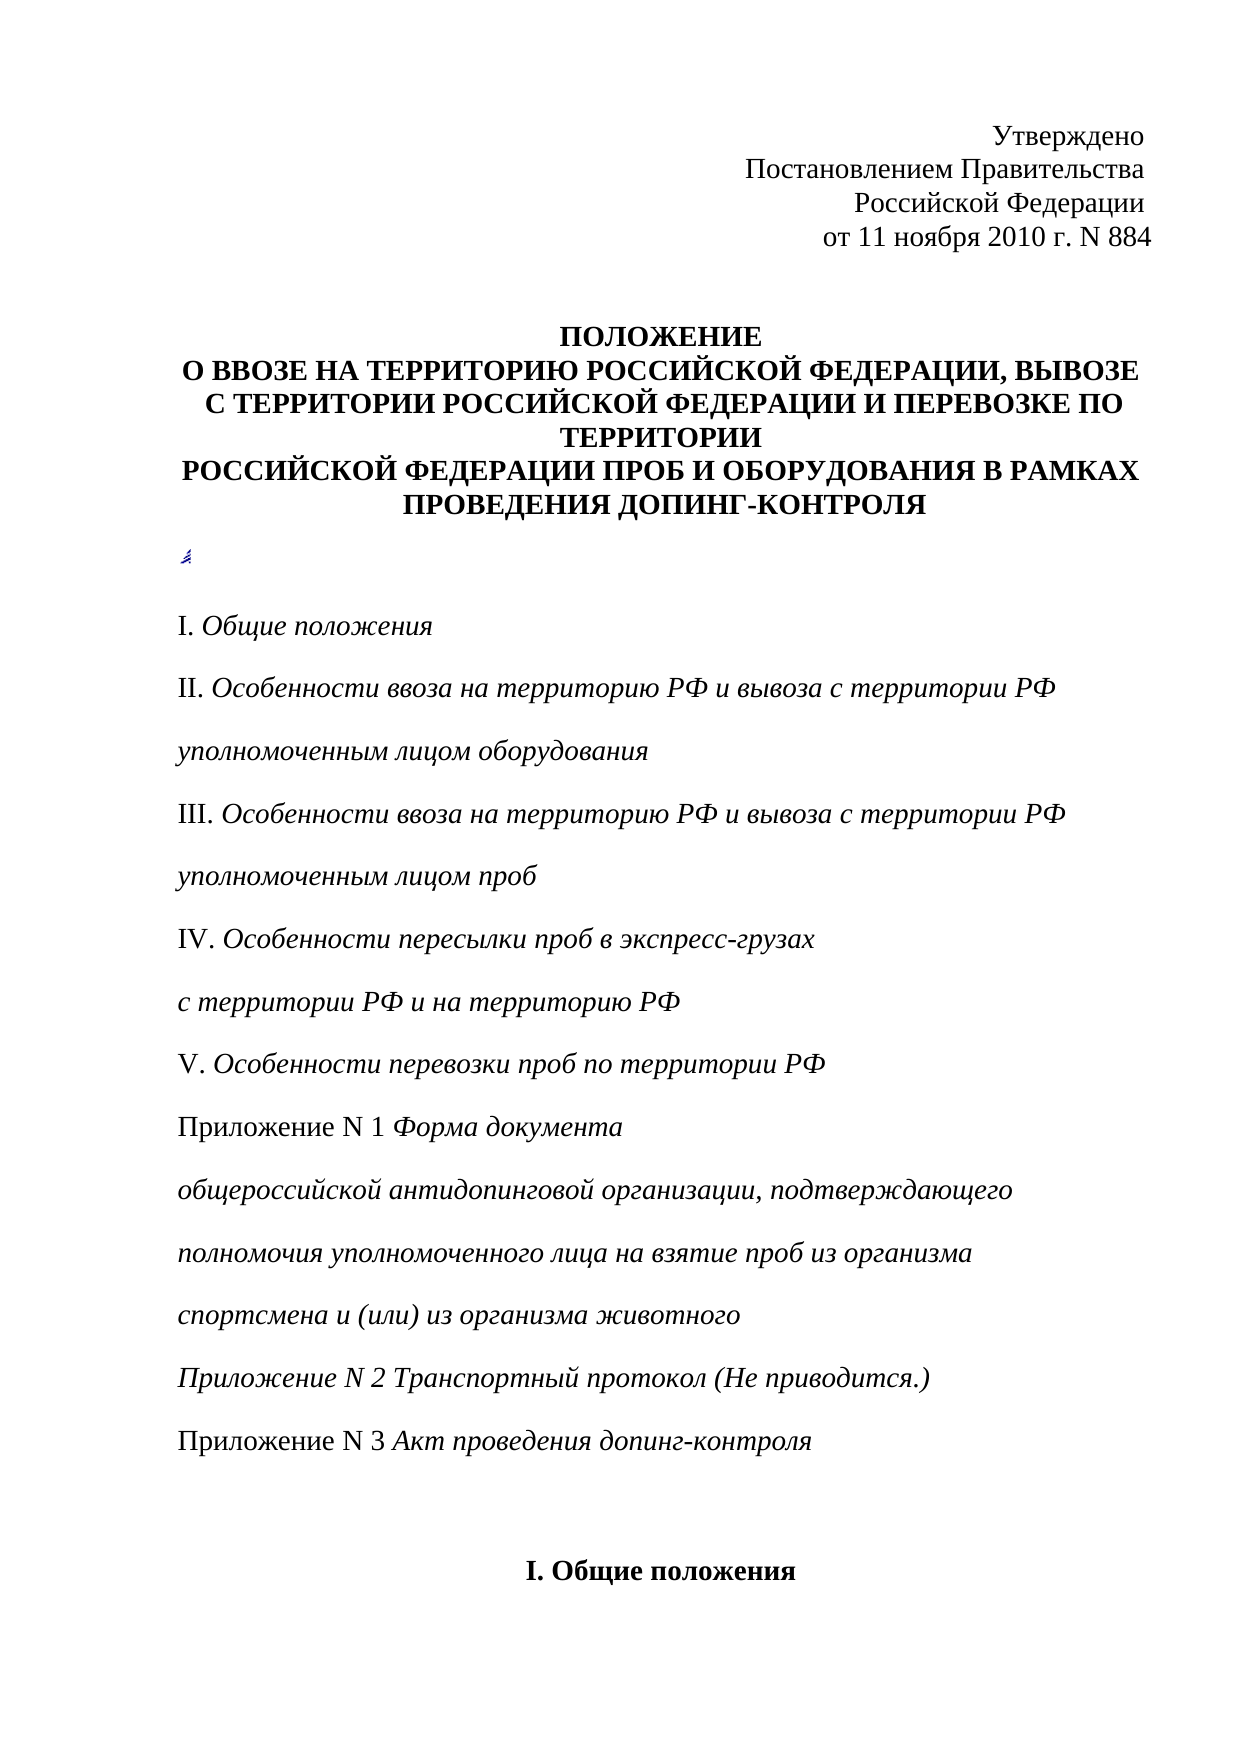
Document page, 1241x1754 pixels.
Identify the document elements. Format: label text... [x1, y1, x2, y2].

text IV. Особенности пересылки проб в экспресс-грузах [177, 921, 1152, 955]
text Приложение N 1 Форма документа [177, 1109, 1152, 1143]
text уполномоченным лицом проб [177, 858, 1152, 892]
text Приложение N 2 Транспортный протокол (Не приводится.) [177, 1360, 1152, 1394]
text Утверждено Постановлением Правительства Российской Федерации от 11 ноября 2010 г. N 884 [177, 118, 1152, 252]
text I. Общие положения [177, 608, 1152, 641]
text II. Особенности ввоза на территорию РФ и вывоза с территории РФ [177, 670, 1152, 704]
text полномочия уполномоченного лица на взятие проб из организма [177, 1235, 1152, 1268]
text общероссийской антидопинговой организации, подтверждающего [177, 1172, 1152, 1206]
text спортсмена и (или) из организма животного [177, 1297, 1152, 1331]
text уполномоченным лицом оборудования [177, 733, 1152, 767]
picture [177, 549, 194, 567]
text Приложение N 3 Акт проведения допинг-контроля [177, 1423, 1152, 1456]
text I. Общие положения [177, 1486, 1152, 1620]
text ПОЛОЖЕНИЕ О ВВОЗЕ НА ТЕРРИТОРИЮ РОССИЙСКОЙ ФЕДЕРАЦИИ, ВЫВОЗЕ С ТЕРРИТОРИИ РОССИЙСКОЙ ФЕДЕРАЦИИ И ПЕРЕВОЗКЕ ПО ТЕРРИТОРИИ РОССИЙСКОЙ ФЕДЕРАЦИИ ПРОБ И ОБОРУДОВАНИЯ В РАМКАХ ПРОВЕДЕНИЯ ДОПИНГ-КОНТРОЛЯ [177, 252, 1152, 521]
text с территории РФ и на территорию РФ [177, 984, 1152, 1017]
text III. Особенности ввоза на территорию РФ и вывоза с территории РФ [177, 796, 1152, 829]
text V. Особенности перевозки проб по территории РФ [177, 1047, 1152, 1080]
